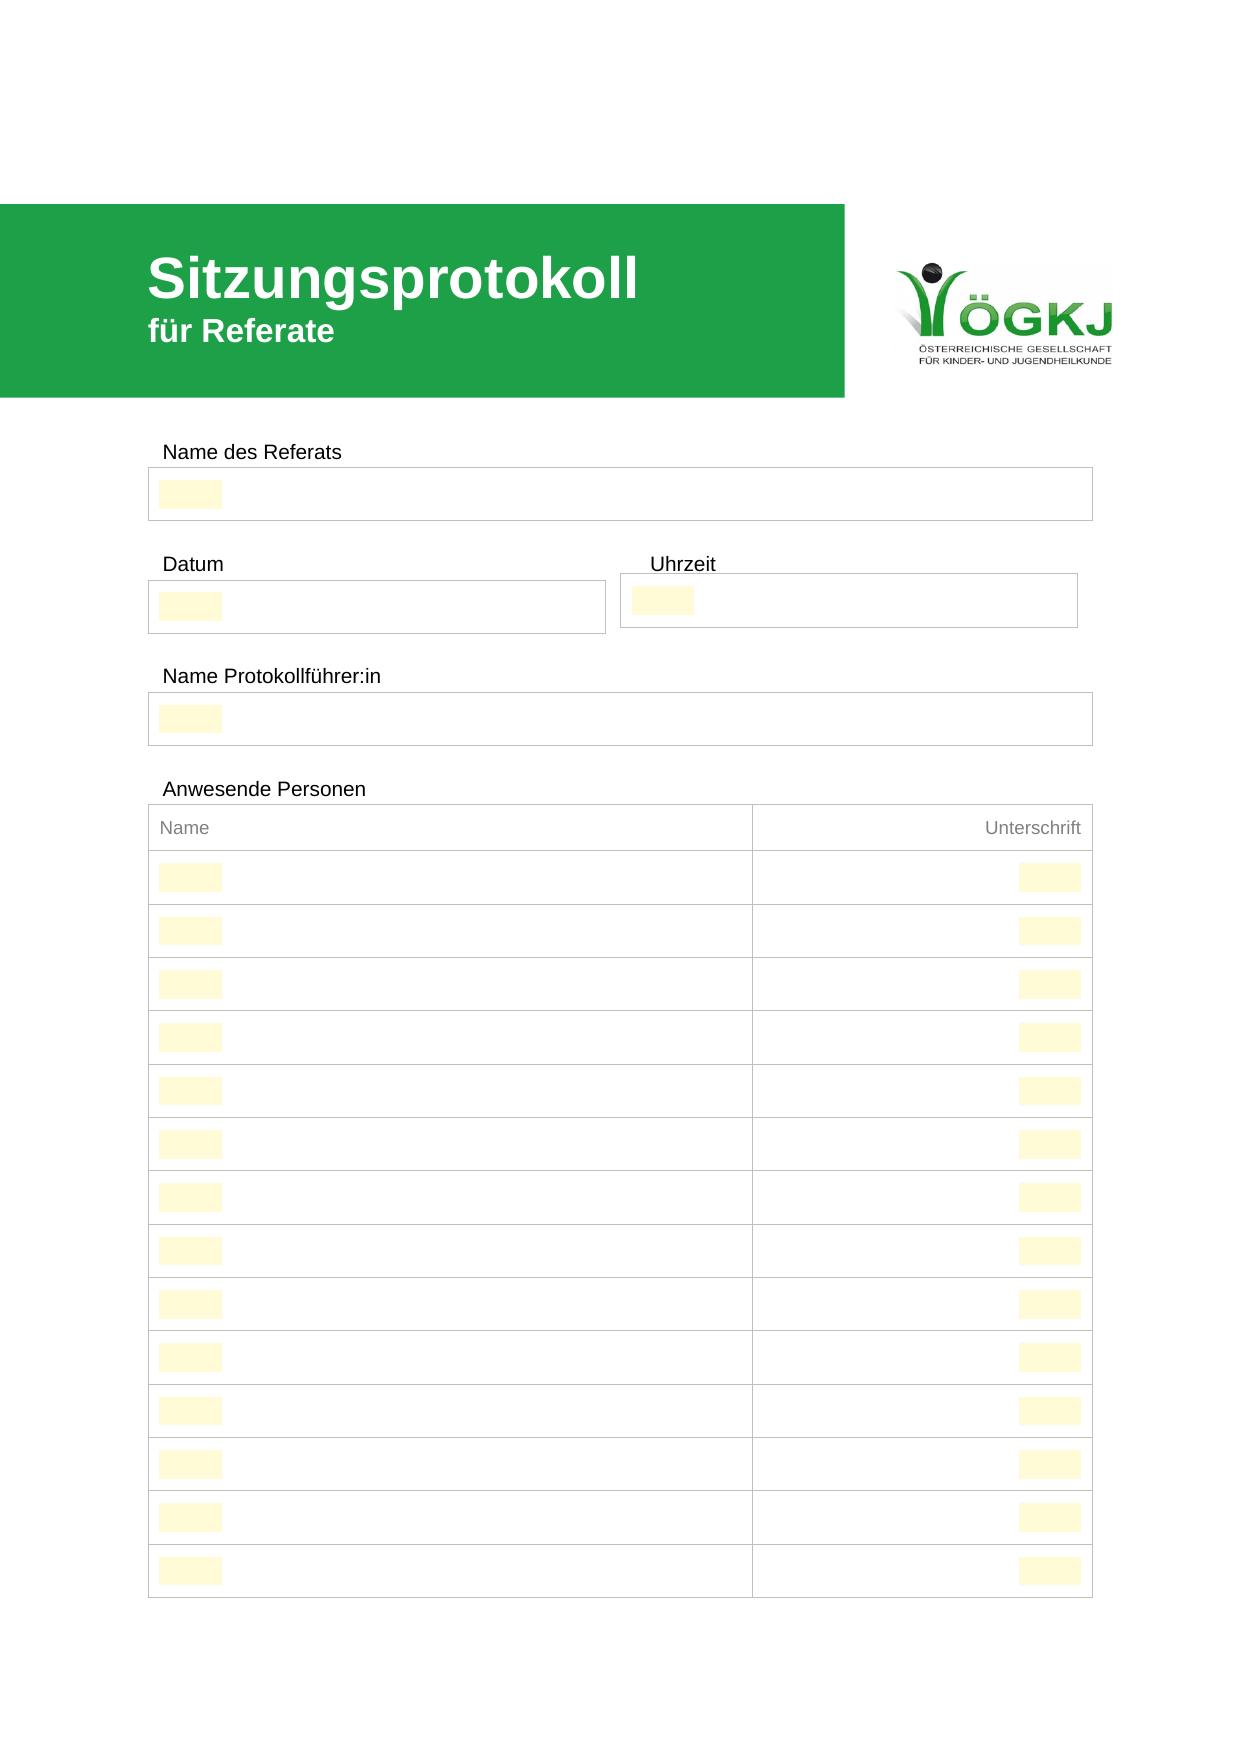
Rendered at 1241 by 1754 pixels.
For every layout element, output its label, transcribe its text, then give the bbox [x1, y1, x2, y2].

table_cell [753, 1545, 1092, 1597]
table_cell [149, 1331, 752, 1384]
table_cell [753, 1438, 1092, 1490]
table_cell [753, 1491, 1092, 1544]
table_cell [149, 1278, 752, 1330]
table_cell [149, 851, 752, 904]
table_cell [149, 1118, 752, 1170]
table_cell [753, 1065, 1092, 1117]
table_cell [753, 1331, 1092, 1384]
text Sitzungsprotokoll für Referate [148, 244, 1093, 349]
table_header [621, 574, 1077, 627]
table_cell [149, 1011, 752, 1064]
table_cell [753, 1011, 1092, 1064]
text Name des Referats [148, 439, 1093, 463]
table_cell [753, 1225, 1092, 1277]
table_header Name [149, 805, 752, 850]
text Datum Uhrzeit [148, 552, 1093, 576]
table_cell [753, 1118, 1092, 1170]
table_cell [149, 1225, 752, 1277]
text Anwesende Personen [148, 777, 1093, 801]
table_cell [149, 1491, 752, 1544]
table_cell [149, 1171, 752, 1224]
table_cell [753, 905, 1092, 957]
table_cell [149, 1545, 752, 1597]
table_cell [753, 1278, 1092, 1330]
table_cell [149, 958, 752, 1010]
picture [893, 260, 1114, 367]
table_cell [149, 1438, 752, 1490]
table_cell [149, 905, 752, 957]
table_header [149, 468, 1092, 520]
table_cell [753, 1171, 1092, 1224]
table_cell [753, 958, 1092, 1010]
table_header [149, 693, 1092, 745]
table_header [149, 581, 605, 633]
table_cell [149, 1385, 752, 1437]
table_cell [753, 851, 1092, 904]
table_header Unterschrift [753, 805, 1092, 850]
table_cell [753, 1385, 1092, 1437]
text Name Protokollführer:in [148, 664, 1093, 688]
table_cell [149, 1065, 752, 1117]
